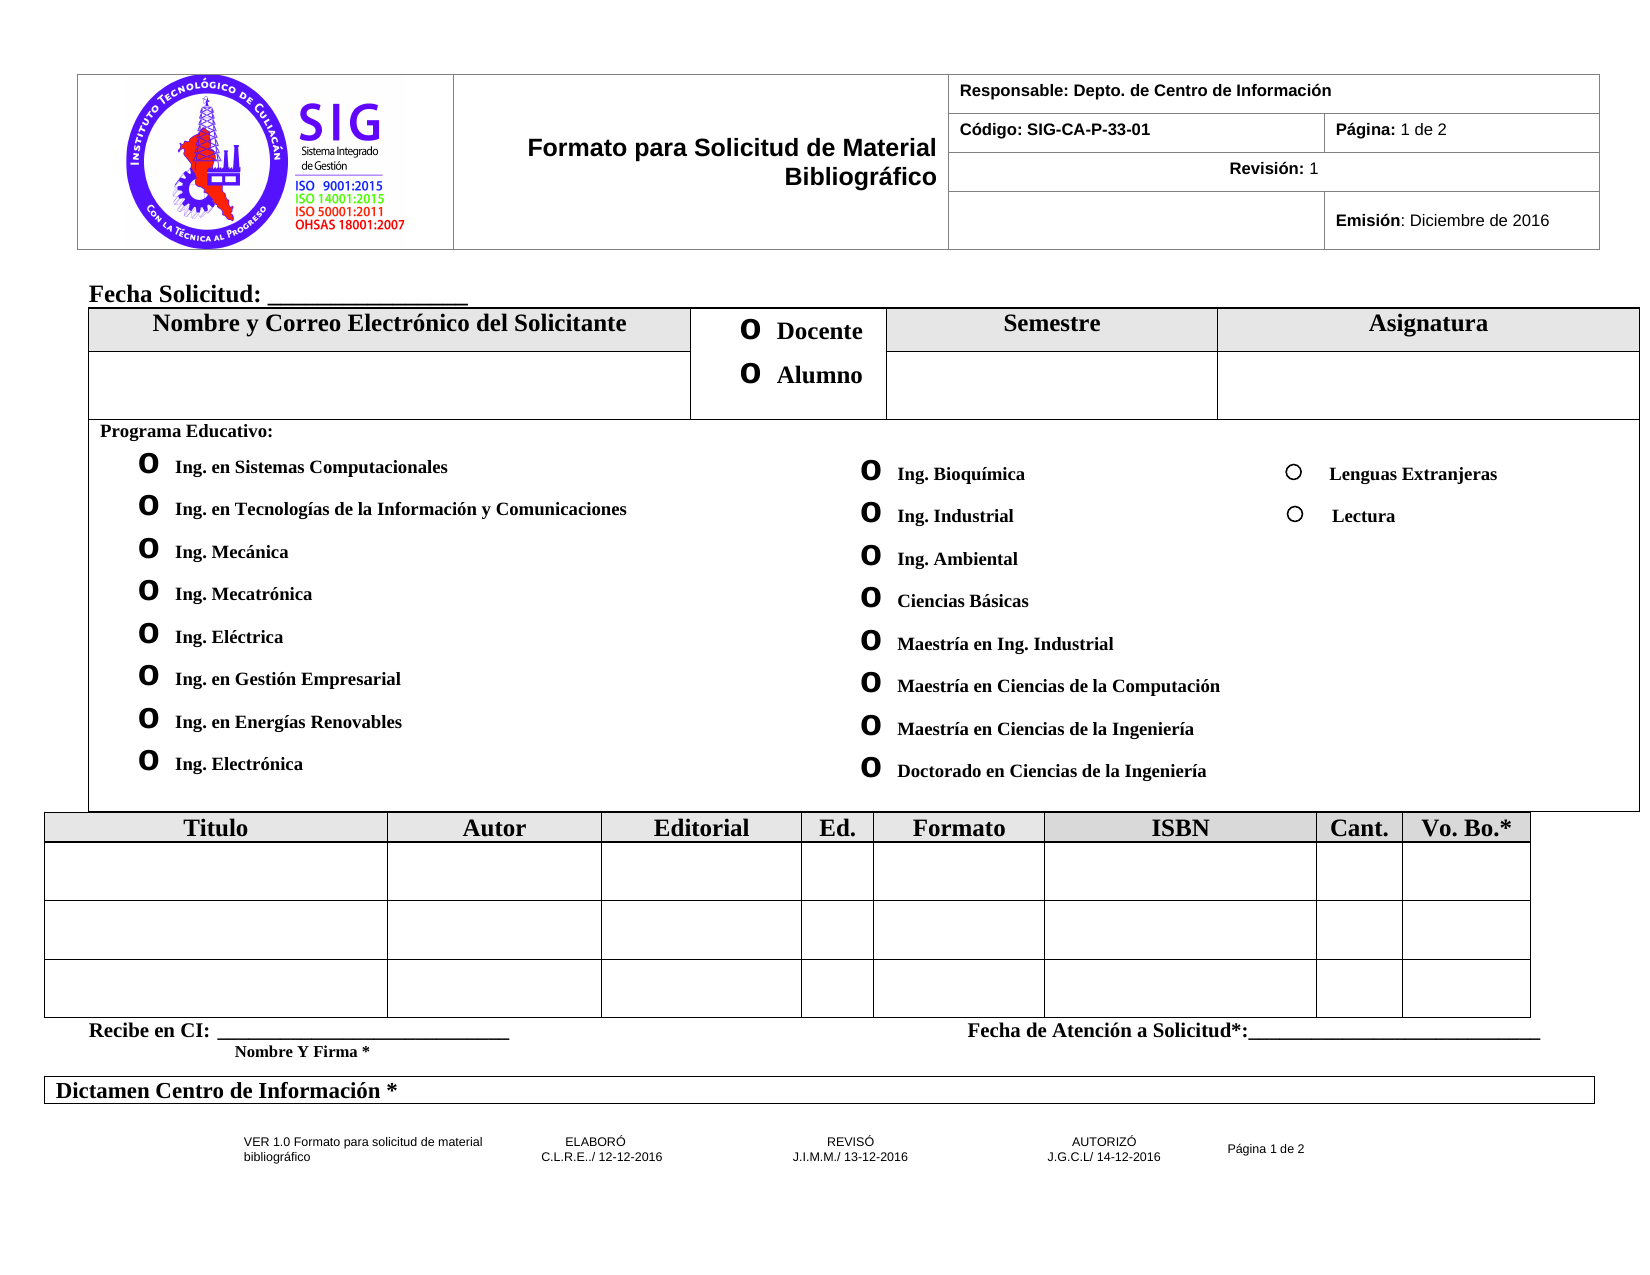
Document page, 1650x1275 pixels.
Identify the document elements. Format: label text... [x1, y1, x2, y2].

table_cell Alumno [691, 351, 886, 419]
table_cell [45, 960, 387, 1017]
table_header Asignatura [1218, 309, 1639, 351]
table_cell [602, 901, 801, 958]
table_cell [89, 352, 690, 419]
table_cell [1317, 901, 1402, 958]
picture [126, 75, 405, 249]
table_header Docente [691, 309, 886, 351]
table_cell [388, 843, 601, 900]
table_cell [1045, 960, 1316, 1017]
table_cell Ing. Bioquímica Lenguas Extranjeras Ing. Industrial Lectura Ing. Ambiental Ciencias Básicas Maestría en Ing. Industrial Maestría en Ciencias de la Computación Maestría en Ciencias de la Ingeniería Doctorado en Ciencias de la Ingeniería [811, 420, 1639, 811]
table_cell [802, 901, 873, 958]
table_header Cant. [1317, 813, 1402, 841]
table_cell [1317, 960, 1402, 1017]
table_cell [874, 901, 1044, 958]
table_cell [874, 843, 1044, 900]
table_cell [1403, 843, 1530, 900]
table_header Formato [874, 813, 1044, 841]
text Recibe en CI: ____________________________ Fecha de Atención a Solicitud*:____________________________ [89, 1018, 1575, 1042]
table_cell [1403, 960, 1530, 1017]
table_cell [602, 843, 801, 900]
table_cell [45, 901, 387, 958]
table_header Dictamen Centro de Información * [45, 1077, 1594, 1103]
table_header Titulo [45, 813, 387, 841]
table_header Nombre y Correo Electrónico del Solicitante [89, 309, 690, 351]
table_header ISBN [1045, 813, 1316, 841]
table_cell [1045, 843, 1316, 900]
table_cell [887, 352, 1217, 419]
table_cell Programa Educativo: Ing. en Sistemas Computacionales Ing. en Tecnologías de la Información y Comunicaciones Ing. Mecánica Ing. Mecatrónica Ing. Eléctrica Ing. en Gestión Empresarial Ing. en Energías Renovables Ing. Electrónica [89, 420, 811, 811]
table_cell [1218, 352, 1639, 419]
table_cell [45, 843, 387, 900]
table_cell [1403, 901, 1530, 958]
table_cell [1317, 843, 1402, 900]
text Nombre Y Firma * [89, 1042, 1575, 1061]
table_header Vo. Bo.* [1403, 813, 1530, 841]
table_cell [802, 843, 873, 900]
table_header Semestre [887, 309, 1217, 351]
table_cell [874, 960, 1044, 1017]
table_cell [1045, 901, 1316, 958]
table_cell [388, 960, 601, 1017]
table_header Autor [388, 813, 601, 841]
table_cell [602, 960, 801, 1017]
text Fecha Solicitud: ________________ [89, 279, 1575, 307]
table_header Ed. [802, 813, 873, 841]
table_cell [802, 960, 873, 1017]
table_cell [388, 901, 601, 958]
table_header Editorial [602, 813, 801, 841]
